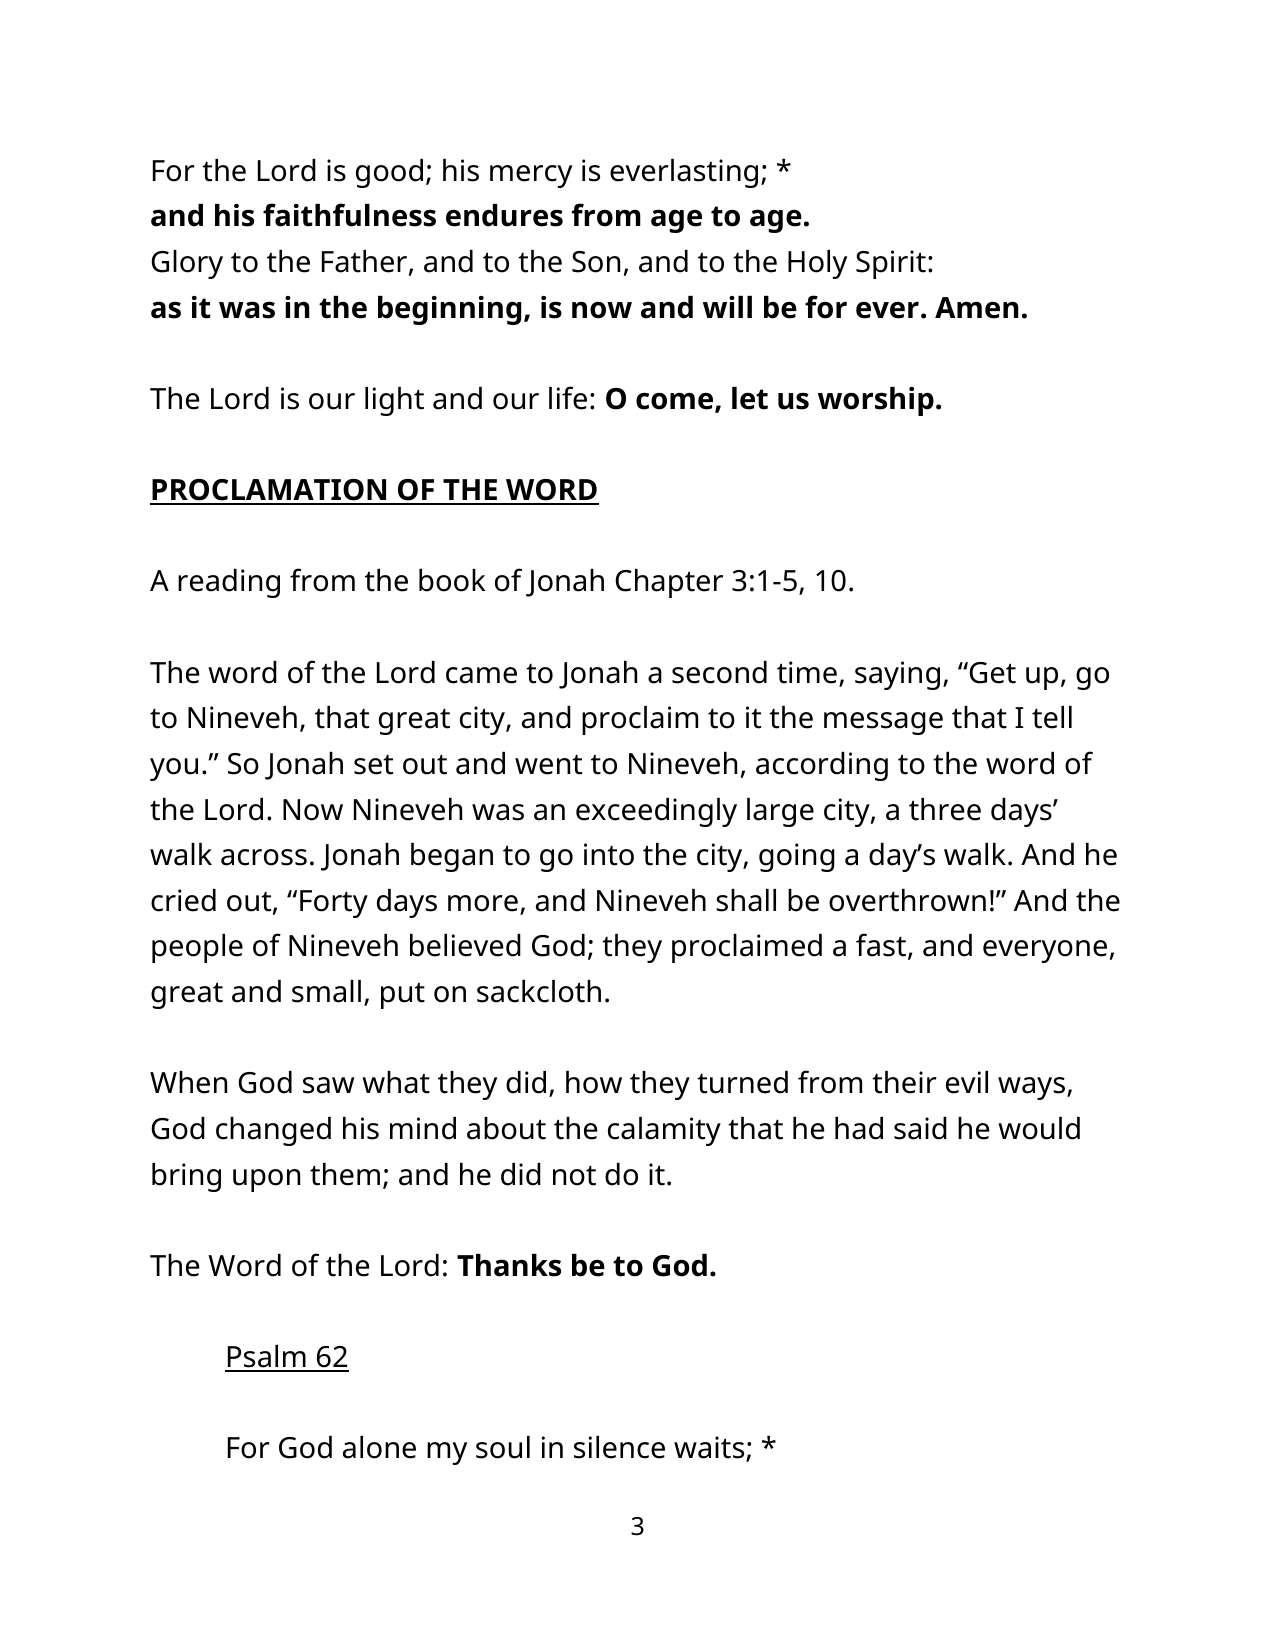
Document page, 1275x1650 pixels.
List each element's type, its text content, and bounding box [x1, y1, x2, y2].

text A reading from the book of Jonah Chapter 3:1-5, 10. [150, 561, 1125, 600]
text When God saw what they did, how they turned from their evil ways, God changed his mind about the calamity that he had said he would bring upon them; and he did not do it. [150, 1062, 1125, 1193]
text PROCLAMATION OF THE WORD [150, 469, 1125, 509]
text Psalm 62 [225, 1336, 1125, 1376]
text The word of the Lord came to Jonah a second time, saying, “Get up, go to Nineveh, that great city, and proclaim to it the message that I tell you.” So Jonah set out and went to Nineveh, according to the word of the Lord. Now Nineveh was an exceedingly large city, a three days’ walk across. Jonah began to go into the city, going a day’s walk. And he cried out, “Forty days more, and Nineveh shall be overthrown!” And the people of Nineveh believed God; they proclaimed a fast, and everyone, great and small, put on sackcloth. [150, 652, 1125, 1011]
text Glory to the Father, and to the Son, and to the Holy Spirit: [150, 241, 1125, 281]
text For God alone my soul in silence waits; * [225, 1427, 1125, 1467]
text The Word of the Lord: Thanks be to God. [150, 1245, 1125, 1285]
text and his faithfulness endures from age to age. [150, 196, 1125, 235]
text as it was in the beginning, is now and will be for ever. Amen. [150, 287, 1125, 327]
text For the Lord is good; his mercy is everlasting; * [150, 150, 1125, 190]
text The Lord is our light and our life: O come, let us worship. [150, 378, 1125, 418]
